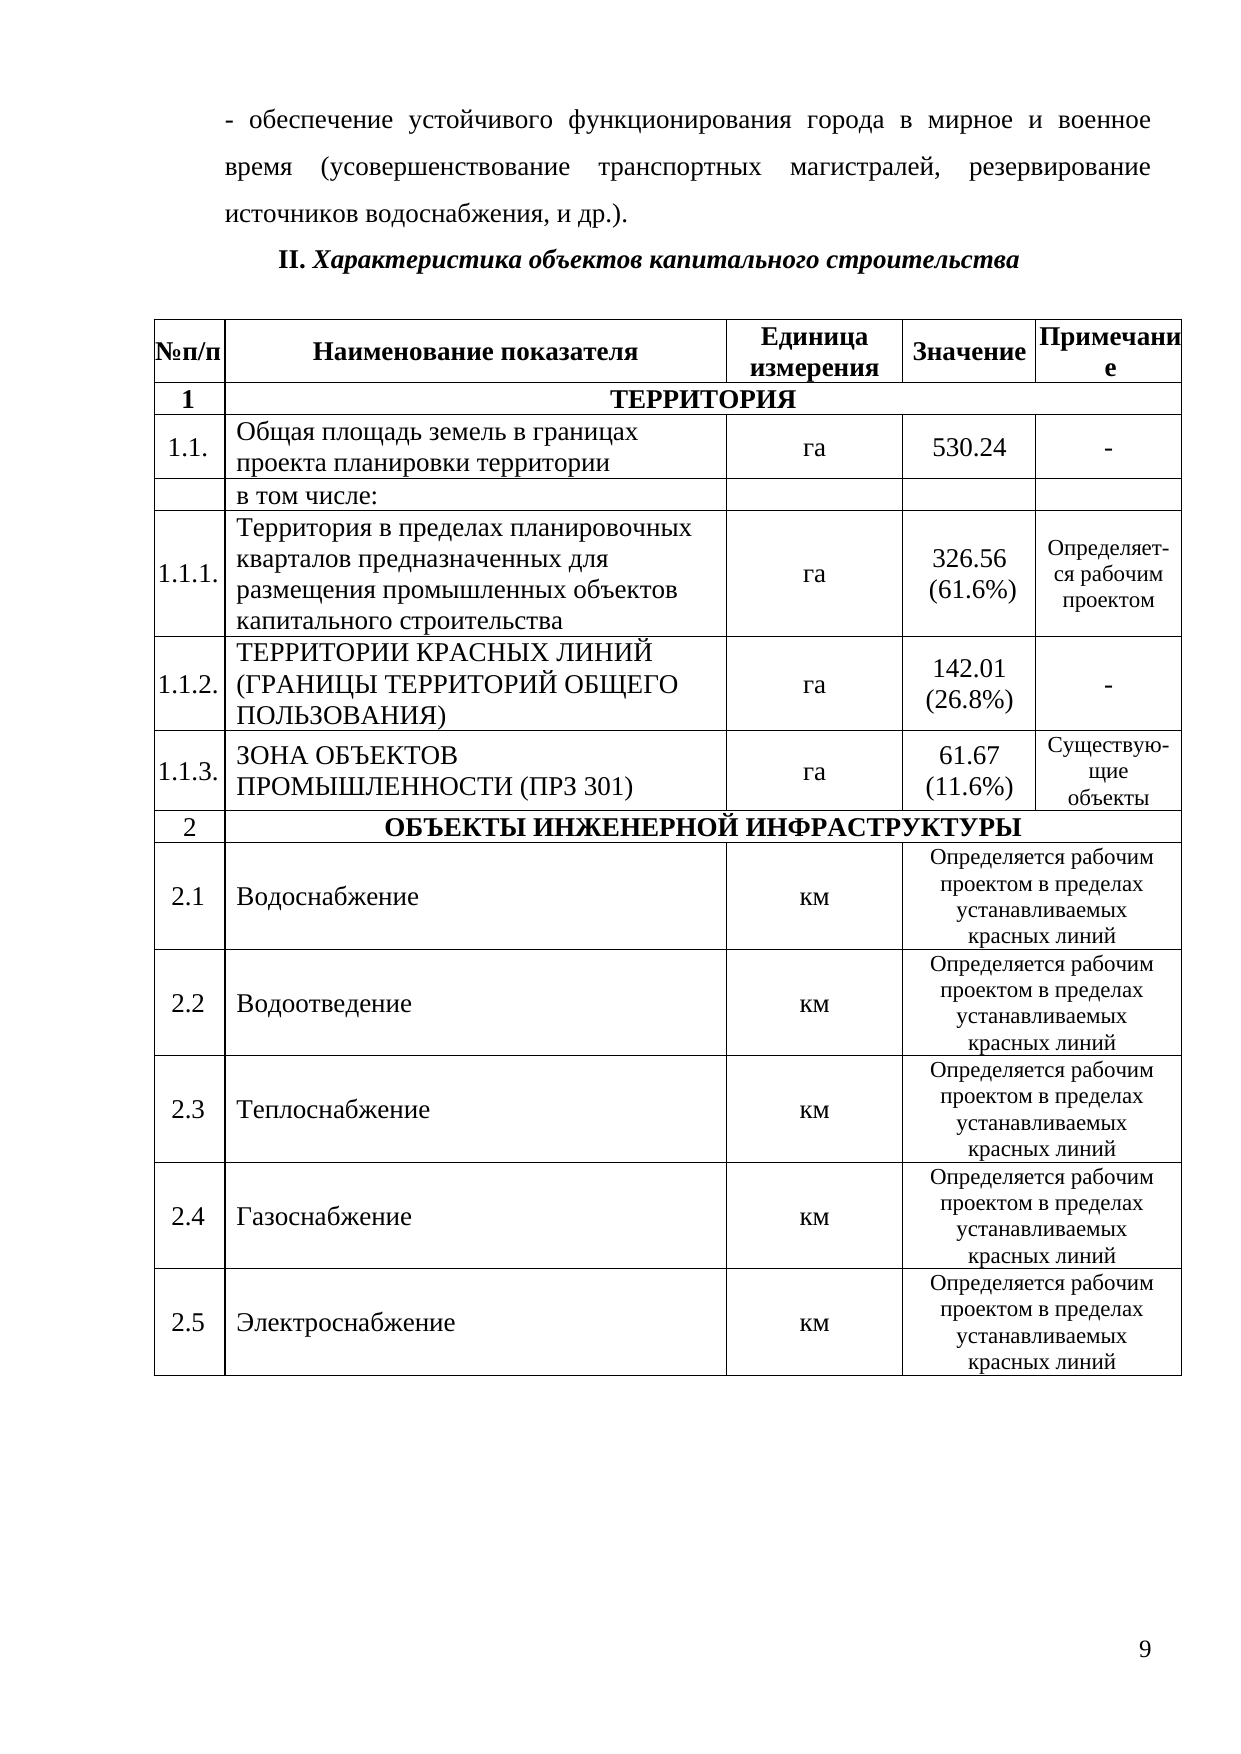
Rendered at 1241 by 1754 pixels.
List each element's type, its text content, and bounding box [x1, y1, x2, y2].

table_cell [903, 479, 1035, 510]
table_cell Определяется рабочим проектом в пределах устанавливаемых красных линий [903, 843, 1181, 949]
text II. Характеристика объектов капитального строительства [278, 243, 1152, 274]
table_header №п/п [155, 320, 224, 382]
table_cell 2.1 [155, 843, 224, 949]
table_cell - [1036, 637, 1181, 730]
table_header Единица измерения [727, 320, 902, 382]
table_cell Территории красных линий (границы территорий общего пользования) [226, 637, 726, 730]
table_cell ТЕРРИТОРИЯ [226, 383, 1181, 414]
table_cell 1.1.3. [155, 731, 224, 810]
table_cell км [727, 1269, 902, 1374]
table_cell [1036, 479, 1181, 510]
table_cell 2.5 [155, 1269, 224, 1374]
table_header Примечание [1036, 320, 1181, 382]
table_cell км [727, 950, 902, 1055]
table_header Наименование показателя [226, 320, 726, 382]
table_cell 530.24 [903, 415, 1035, 478]
table_cell в том числе: [226, 479, 726, 510]
table_cell Теплоснабжение [226, 1056, 726, 1162]
text - обеспечение устойчивого функционирования города в мирное и военное время (усовершенствование транспортных магистралей, резервирование источников водоснабжения, и др.). [224, 103, 1152, 228]
table_cell Электроснабжение [226, 1269, 726, 1374]
table_cell [155, 479, 224, 510]
table_cell га [727, 637, 902, 730]
table_cell - [1036, 415, 1181, 478]
table_cell Определяется рабочим проектом в пределах устанавливаемых красных линий [903, 1056, 1181, 1162]
table_cell км [727, 843, 902, 949]
table_cell [727, 479, 902, 510]
table_cell Существую-щие объекты [1036, 731, 1181, 810]
table_cell км [727, 1056, 902, 1162]
table_cell Определяется рабочим проектом в пределах устанавливаемых красных линий [903, 1163, 1181, 1268]
table_cell га [727, 731, 902, 810]
table_cell Газоснабжение [226, 1163, 726, 1268]
table_cell 2 [155, 811, 224, 842]
table_cell Водоснабжение [226, 843, 726, 949]
table_header Значение [903, 320, 1035, 382]
table_cell Определяет-ся рабочим проектом [1036, 511, 1181, 636]
table_cell 61.67 (11.6%) [903, 731, 1035, 810]
table_cell Общая площадь земель в границах проекта планировки территории [226, 415, 726, 478]
table_cell 1 [155, 383, 224, 414]
table_cell 326.56 (61.6%) [903, 511, 1035, 636]
table_cell км [727, 1163, 902, 1268]
table_cell 1.1. [155, 415, 224, 478]
table_cell Водоотведение [226, 950, 726, 1055]
table_cell Определяется рабочим проектом в пределах устанавливаемых красных линий [903, 1269, 1181, 1374]
table_cell 1.1.1. [155, 511, 224, 636]
table_cell Территория в пределах планировочных кварталов предназначенных для размещения промышленных объектов капитального строительства [226, 511, 726, 636]
table_cell Определяется рабочим проектом в пределах устанавливаемых красных линий [903, 950, 1181, 1055]
table_cell ОБЪЕКТЫ ИНЖЕНЕРНОЙ ИНФРАСТРУКТУРЫ [226, 811, 1181, 842]
table_cell ЗОНА ОБЪЕКТОВ ПРОМЫШЛЕННОСТИ (ПРЗ 301) [226, 731, 726, 810]
table_cell 2.3 [155, 1056, 224, 1162]
table_cell 1.1.2. [155, 637, 224, 730]
table_cell 2.4 [155, 1163, 224, 1268]
table_cell га [727, 415, 902, 478]
table_cell 142.01 (26.8%) [903, 637, 1035, 730]
table_cell 2.2 [155, 950, 224, 1055]
table_cell га [727, 511, 902, 636]
